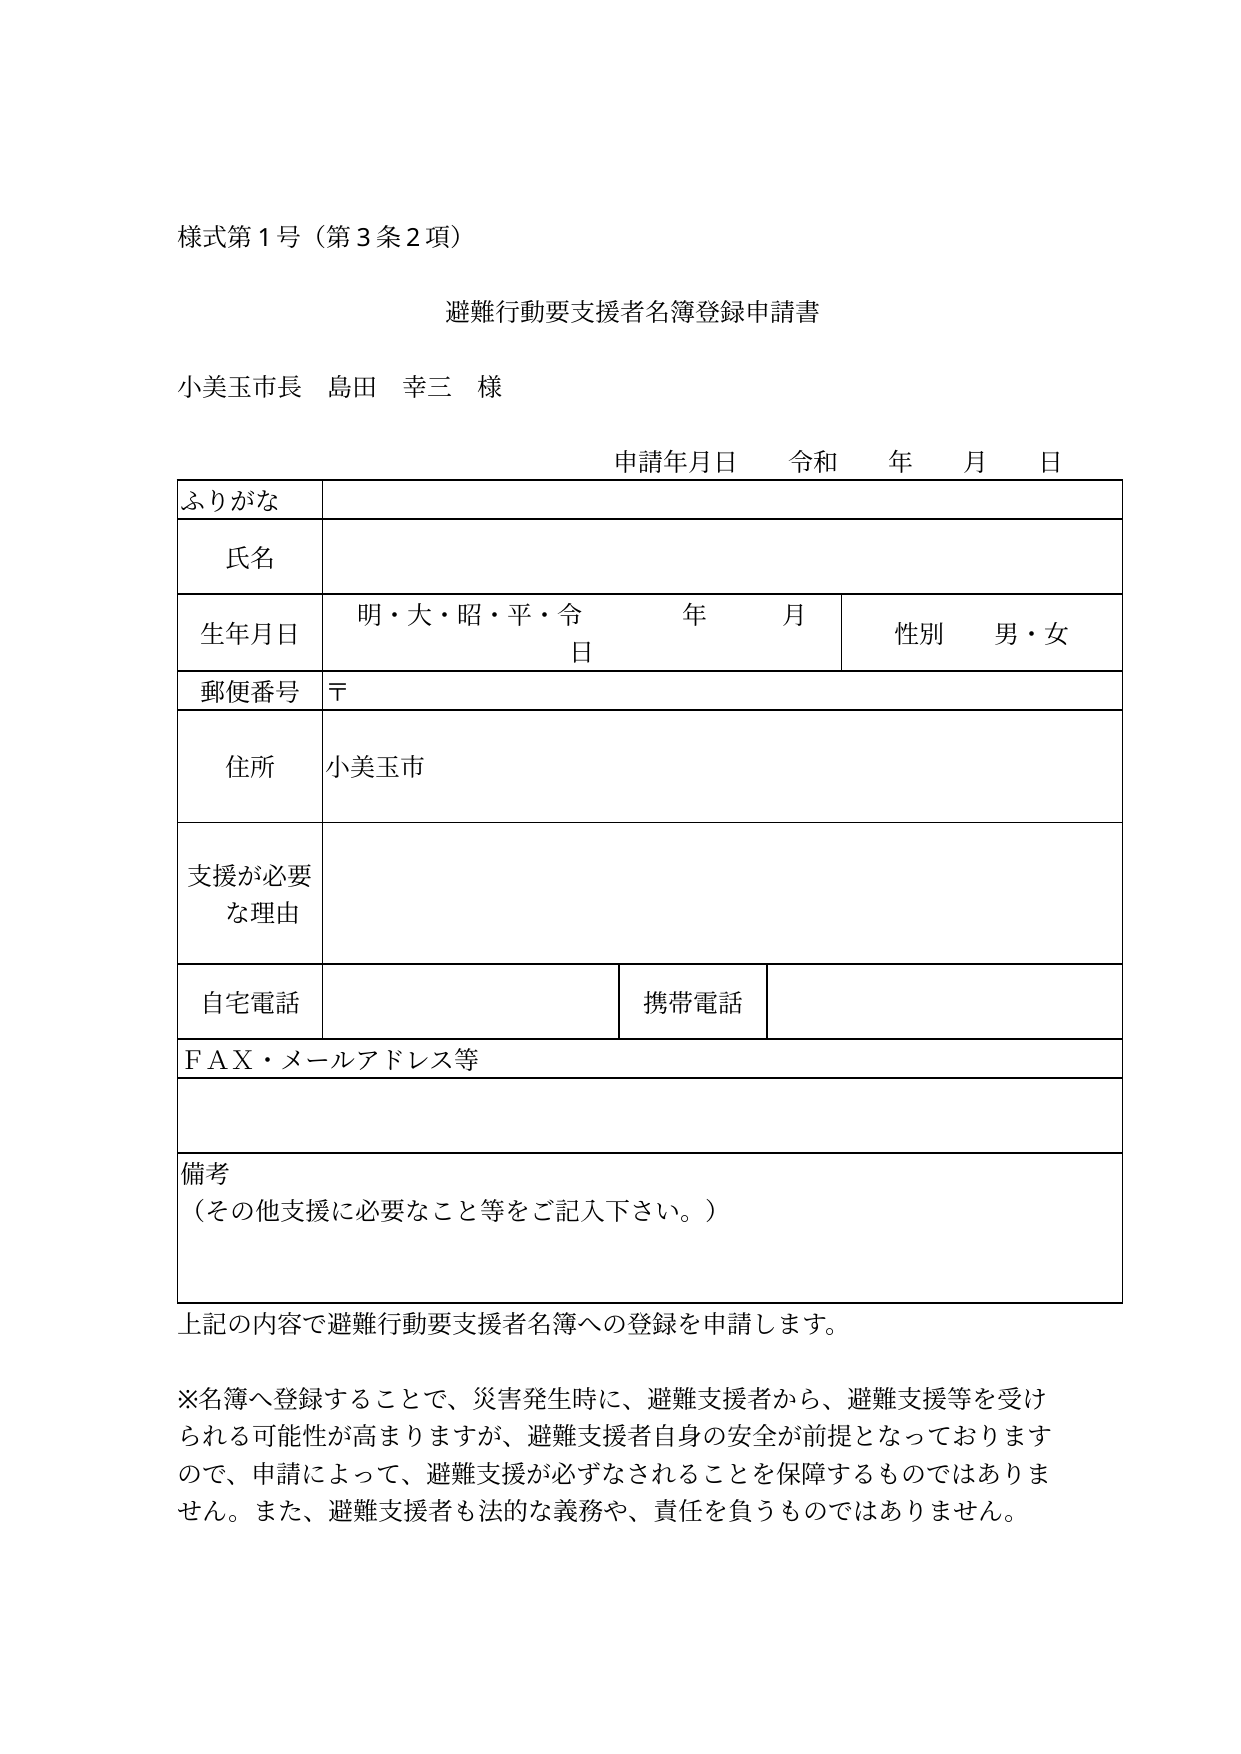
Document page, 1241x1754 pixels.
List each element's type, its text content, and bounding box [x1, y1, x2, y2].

text 小美玉市長 島田 幸三 様 [177, 367, 1063, 404]
table_cell 郵便番号 [178, 672, 322, 709]
table_cell 自宅電話 [178, 965, 322, 1038]
table_cell 小美玉市 [323, 711, 1122, 821]
table_cell 住所 [178, 711, 322, 821]
text 避難行動要支援者名簿登録申請書 [177, 292, 1063, 329]
text 上記の内容で避難行動要支援者名簿への登録を申請します。 [177, 1304, 1063, 1341]
table_cell [323, 823, 1122, 963]
table_cell ＦＡＸ・メールアドレス等 [178, 1040, 1122, 1077]
table_cell 生年月日 [178, 595, 322, 670]
table_header ふりがな [178, 481, 322, 518]
table_cell 氏名 [178, 520, 322, 593]
table_cell 携帯電話 [620, 965, 766, 1038]
table_cell [323, 965, 618, 1038]
text 申請年月日 令和 年 月 日 [177, 442, 1063, 479]
text ※名簿へ登録することで、災害発生時に、避難支援者から、避難支援等を受けられる可能性が高まりますが、避難支援者自身の安全が前提となっておりますので、申請によって、避難支援が必ずなされることを保障するものではありません。また、避難支援者も法的な義務や、責任を負うものではありません。 [177, 1379, 1063, 1529]
table_header [323, 481, 1122, 518]
table_cell [178, 1079, 1122, 1152]
table_cell [323, 520, 1122, 593]
text 様式第1号（第3条2項） [177, 217, 1063, 254]
table_cell 備考 （その他支援に必要なこと等をご記入下さい。） [178, 1154, 1122, 1302]
table_cell 〒 [323, 672, 1122, 709]
table_cell 性別 男・女 [842, 595, 1122, 670]
table_cell [768, 965, 1122, 1038]
table_cell 明・大・昭・平・令 年 月 日 [323, 595, 841, 670]
table_cell 支援が必要な理由 [178, 823, 322, 963]
